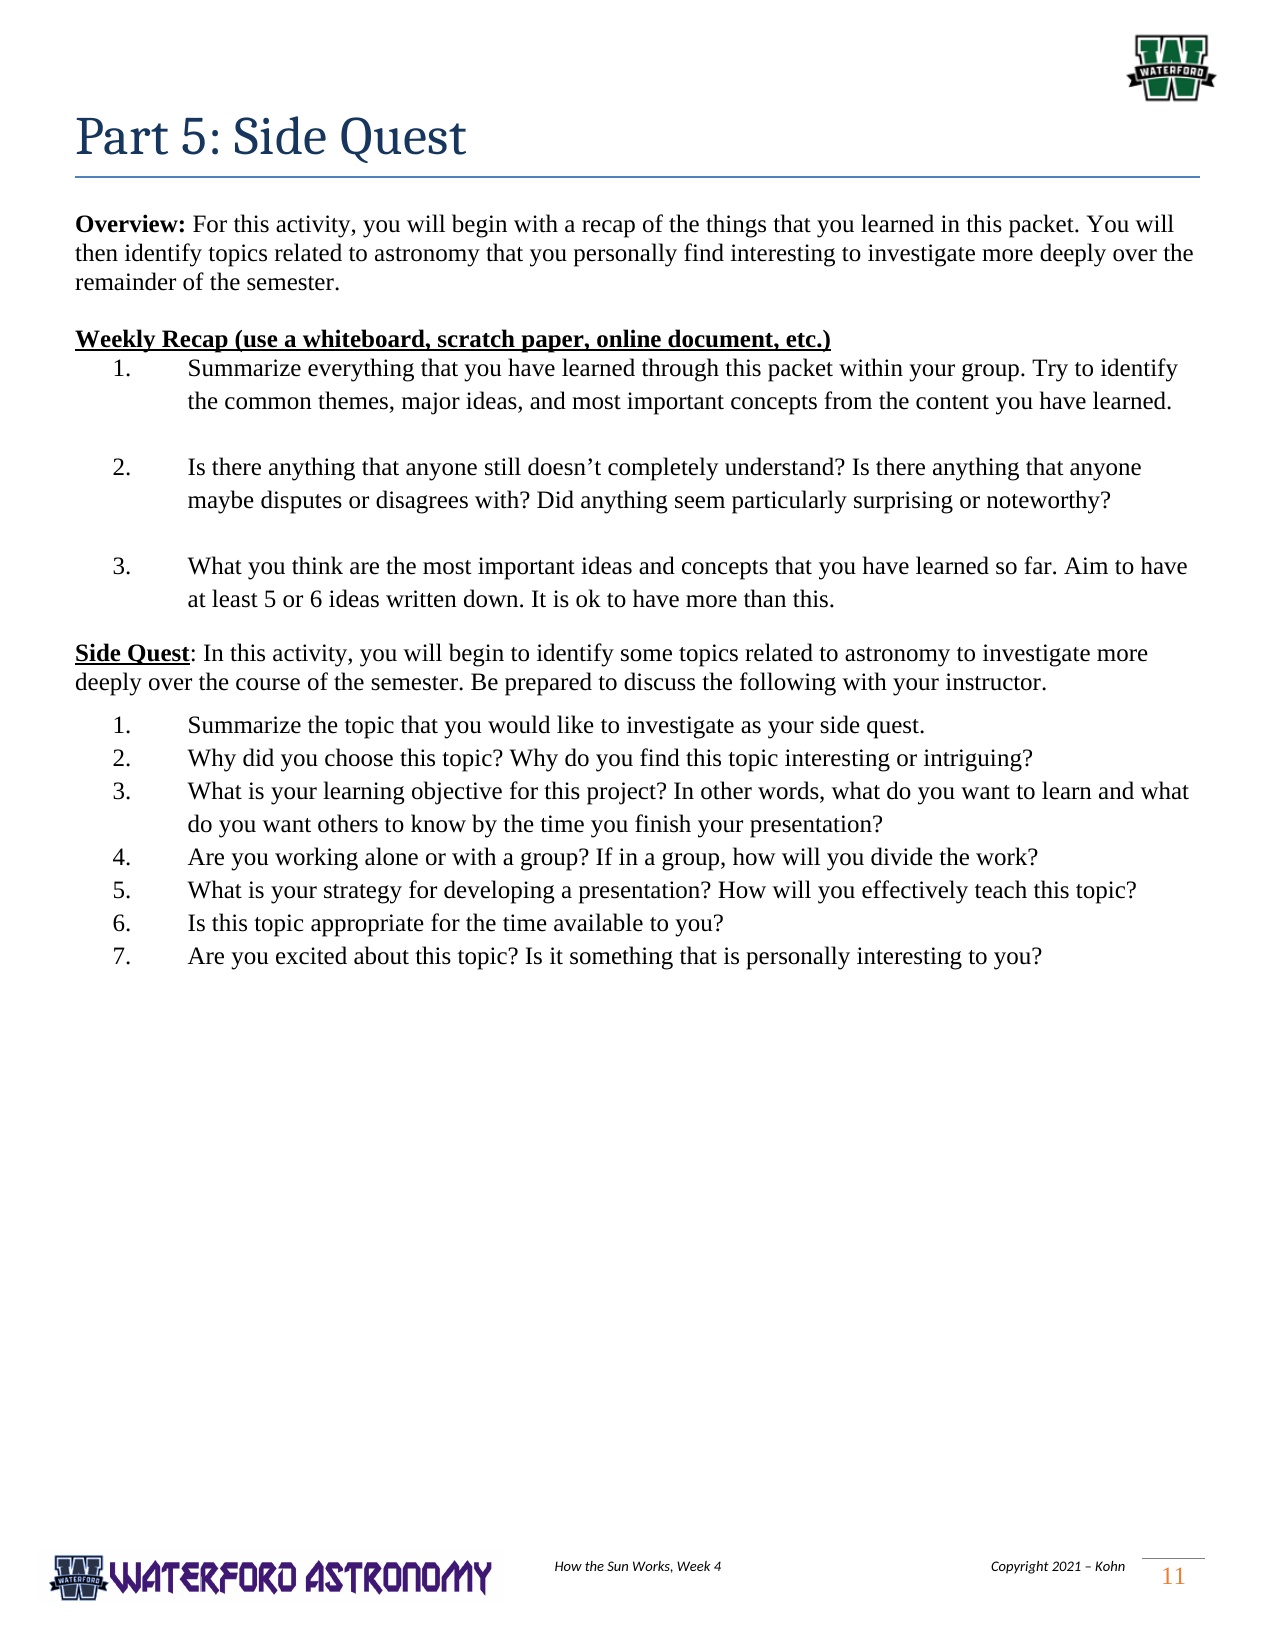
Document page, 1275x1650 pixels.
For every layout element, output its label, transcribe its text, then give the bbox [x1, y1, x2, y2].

list Summarize the topic that you would like to investigate as your side quest. [112, 710, 1200, 739]
list What is your strategy for developing a presentation? How will you effectively teach this topic? [112, 875, 1200, 904]
list What is your learning objective for this project? In other words, what do you want to learn and what do you want others to know by the time you finish your presentation? [112, 776, 1200, 838]
picture [38, 1547, 503, 1605]
text Overview: For this activity, you will begin with a recap of the things that you learned in this packet. You will then identify topics related to astronomy that you personally find interesting to investigate more deeply over the remainder of the semester. Weekly Recap (use a whiteboard, scratch paper, online document, etc.) [75, 209, 1200, 353]
list Are you excited about this topic? Is it something that is personally interesting to you? [112, 941, 1200, 970]
list Are you working alone or with a group? If in a group, how will you divide the work? [112, 842, 1200, 871]
list What you think are the most important ideas and concepts that you have learned so far. Aim to have at least 5 or 6 ideas written down. It is ok to have more than this. [112, 551, 1200, 613]
list Why did you choose this topic? Why do you find this topic interesting or intriguing? [112, 743, 1200, 772]
list Summarize everything that you have learned through this packet within your group. Try to identify the common themes, major ideas, and most important concepts from the content you have learned. [112, 353, 1200, 448]
list Is this topic appropriate for the time available to you? [112, 908, 1200, 937]
text Side Quest: In this activity, you will begin to identify some topics related to astronomy to investigate more deeply over the course of the semester. Be prepared to discuss the following with your instructor. [75, 638, 1200, 696]
title Part 5: Side Quest [75, 106, 1200, 176]
list Is there anything that anyone still doesn’t completely understand? Is there anything that anyone maybe disputes or disagrees with? Did anything seem particularly surprising or noteworthy? [112, 452, 1200, 547]
picture [1121, 29, 1221, 106]
